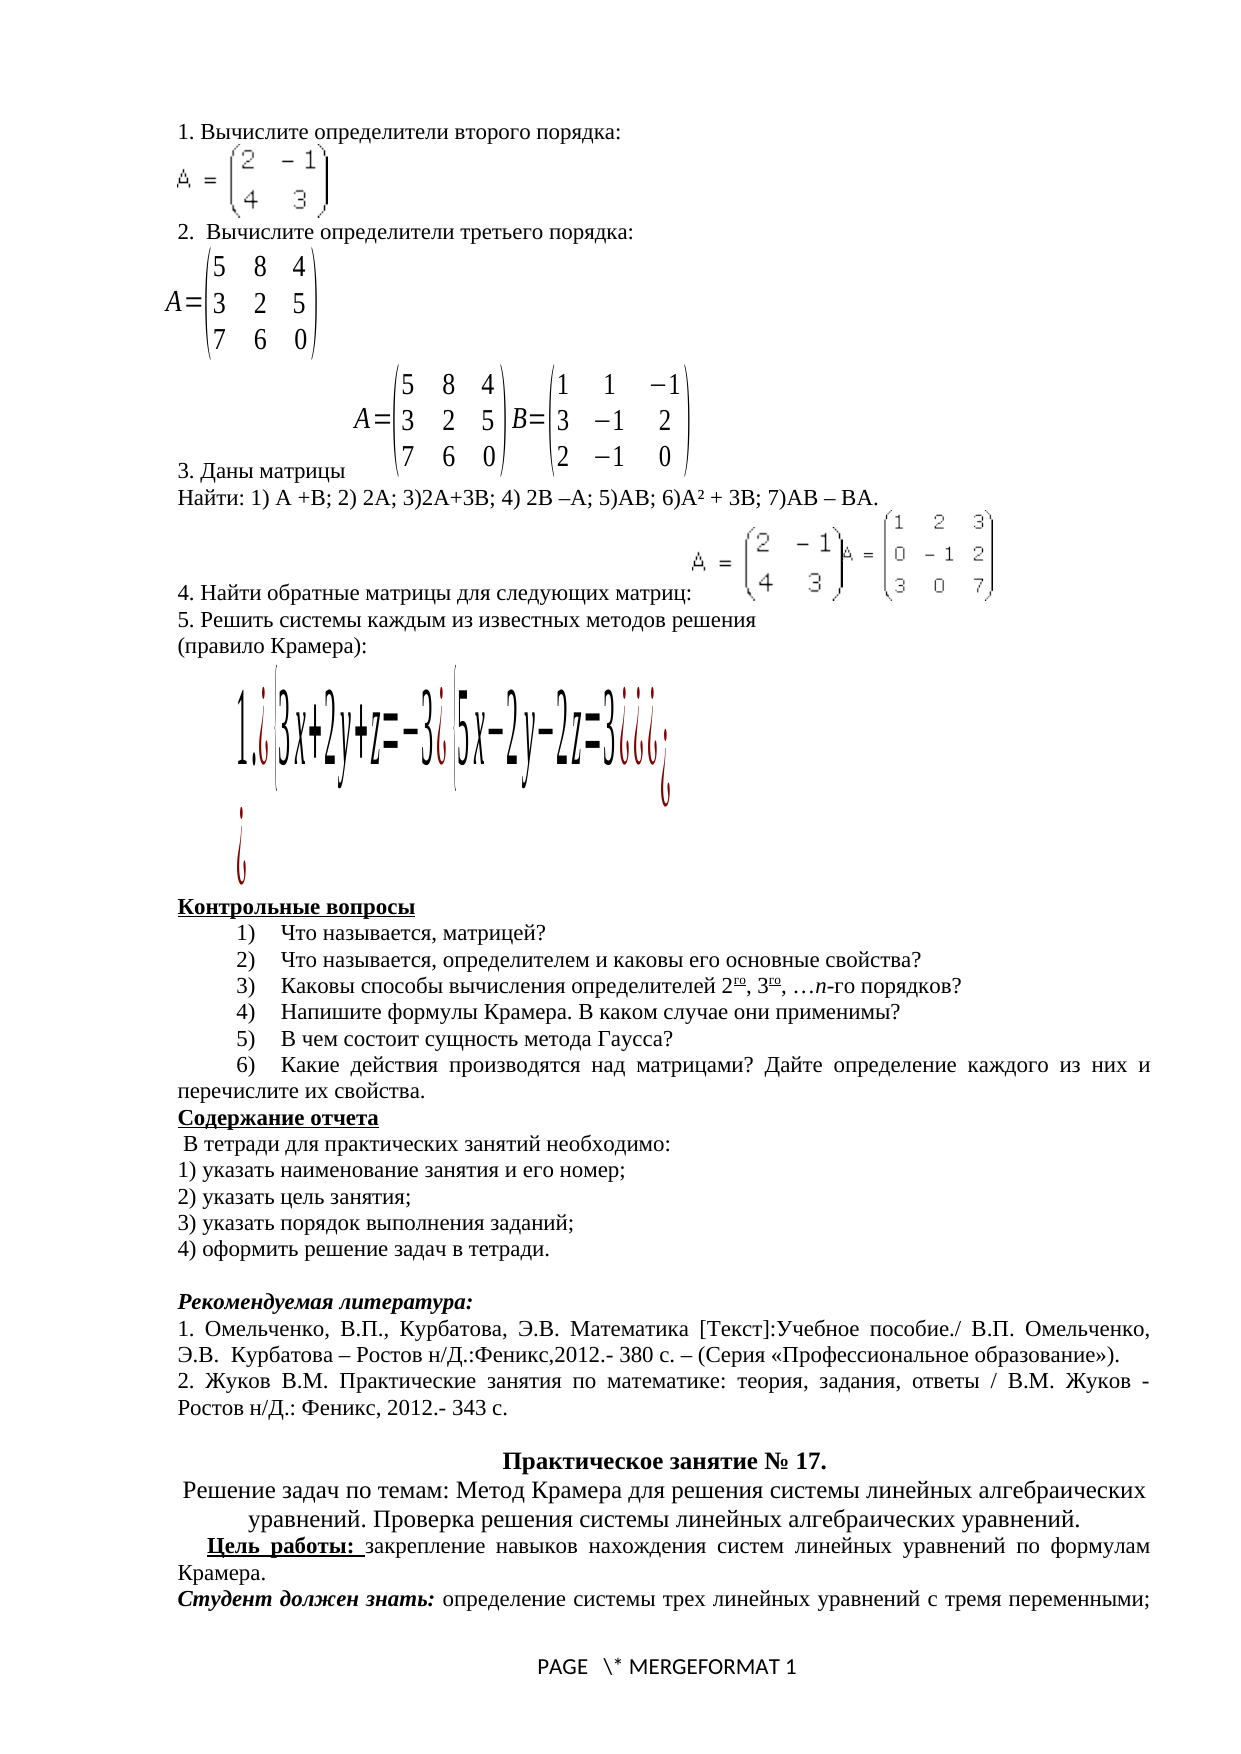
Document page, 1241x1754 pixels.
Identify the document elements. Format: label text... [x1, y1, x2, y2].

list Напишите формулы Крамера. В каком случае они применимы? [177, 998, 1152, 1025]
text 4) оформить решение задач в тетради. [177, 1236, 1152, 1262]
list В чем состоит сущность метода Гаусса? [177, 1025, 1152, 1051]
text Практическое занятие № 17. [177, 1446, 1152, 1475]
text 5. Решить системы каждым из известных методов решения [177, 606, 1152, 632]
text 2) указать цель занятия; [177, 1183, 1152, 1209]
picture [692, 510, 993, 601]
text 3) указать порядок выполнения заданий; [177, 1209, 1152, 1236]
picture [177, 144, 328, 218]
text 2. Вычислите определители третьего порядка: [177, 218, 1152, 244]
list Что называется, матрицей? [177, 919, 1152, 946]
text Рекомендуемая литература: [177, 1288, 1152, 1314]
list Какие действия производятся над матрицами? Дайте определение каждого из них и перечислите их свойства. [177, 1051, 1152, 1104]
text Содержание отчета [177, 1104, 1152, 1130]
text 1. Омельченко, В.П., Курбатова, Э.В. Математика [Текст]:Учебное пособие./ В.П. Омельченко, Э.В. Курбатова – Ростов н/Д.:Феникс,2012.- 380 с. – (Серия «Профессиональное образование»). [177, 1314, 1152, 1367]
text 1. Вычислите определители второго порядка: [177, 118, 1152, 144]
text 3. Даны матрицы [177, 362, 1152, 484]
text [177, 1585, 1152, 1612]
text Цель работы: закрепление навыков нахождения систем линейных уравнений по формулам Крамера. [177, 1533, 1152, 1585]
text Контрольные вопросы [177, 893, 1152, 919]
text В тетради для практических занятий необходимо: [177, 1130, 1152, 1156]
text Найти: 1) А +В; 2) 2А; 3)2А+3В; 4) 2В –А; 5)АВ; 6)А² + 3В; 7)АВ – ВА. [177, 484, 1152, 510]
text Решение задач по темам: Метод Крамера для решения системы линейных алгебраических уравнений. Проверка решения системы линейных алгебраических уравнений. [177, 1475, 1152, 1533]
text 2. Жуков В.М. Практические занятия по математике: теория, задания, ответы / В.М. Жуков - Ростов н/Д.: Феникс, 2012.- 343 с. [177, 1367, 1152, 1420]
list Каковы способы вычисления определителей 2го, 3го, …n-го порядков? [177, 972, 1152, 998]
text 1) указать наименование занятия и его номер; [177, 1156, 1152, 1183]
list Что называется, определителем и каковы его основные свойства? [177, 946, 1152, 972]
text (правило Крамера): [177, 632, 1152, 658]
